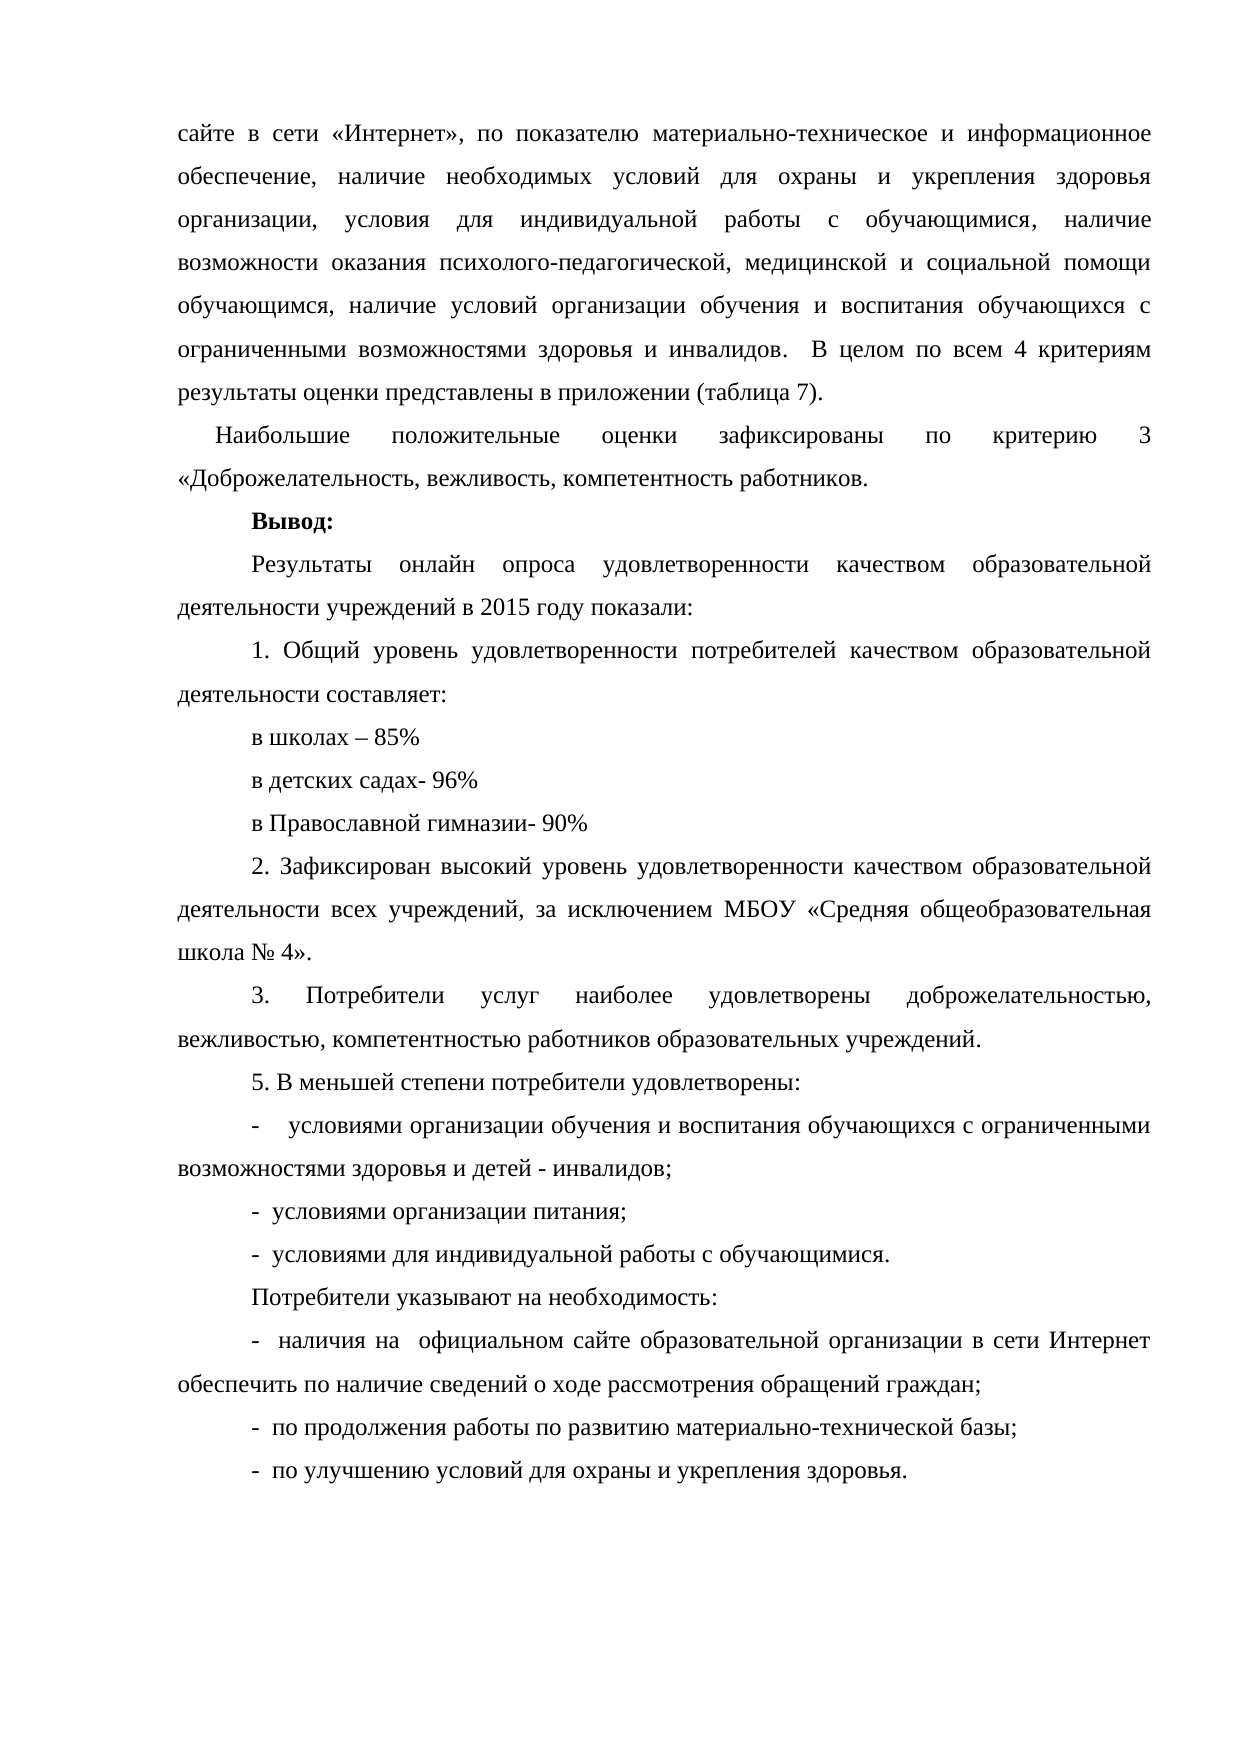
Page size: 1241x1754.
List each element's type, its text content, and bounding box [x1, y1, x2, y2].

text - условиями для индивидуальной работы с обучающимися. [177, 1239, 1152, 1268]
text - условиями организации обучения и воспитания обучающихся с ограниченными возможностями здоровья и детей - инвалидов; [177, 1110, 1152, 1182]
text Наибольшие положительные оценки зафиксированы по критерию 3 «Доброжелательность, вежливость, компетентность работников. [177, 420, 1152, 492]
text 5. В меньшей степени потребители удовлетворены: [177, 1067, 1152, 1096]
text - по улучшению условий для охраны и укрепления здоровья. [177, 1455, 1152, 1484]
text Потребители указывают на необходимость: [177, 1282, 1152, 1311]
text - условиями организации питания; [177, 1196, 1152, 1225]
text Результаты онлайн опроса удовлетворенности качеством образовательной деятельности учреждений в 2015 году показали: [177, 549, 1152, 621]
text 3. Потребители услуг наиболее удовлетворены доброжелательностью, вежливостью, компетентностью работников образовательных учреждений. [177, 981, 1152, 1052]
text 2. Зафиксирован высокий уровень удовлетворенности качеством образовательной деятельности всех учреждений, за исключением МБОУ «Средняя общеобразовательная школа № 4». [177, 851, 1152, 966]
text 1. Общий уровень удовлетворенности потребителей качеством образовательной деятельности составляет: [177, 636, 1152, 707]
text в Православной гимназии- 90% [177, 808, 1152, 837]
text в детских садах- 96% [177, 765, 1152, 794]
text Вывод: [177, 506, 1152, 535]
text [177, 118, 1152, 406]
text - по продолжения работы по развитию материально-технической базы; [177, 1412, 1152, 1441]
text в школах – 85% [177, 722, 1152, 751]
text - наличия на официальном сайте образовательной организации в сети Интернет обеспечить по наличие сведений о ходе рассмотрения обращений граждан; [177, 1326, 1152, 1397]
